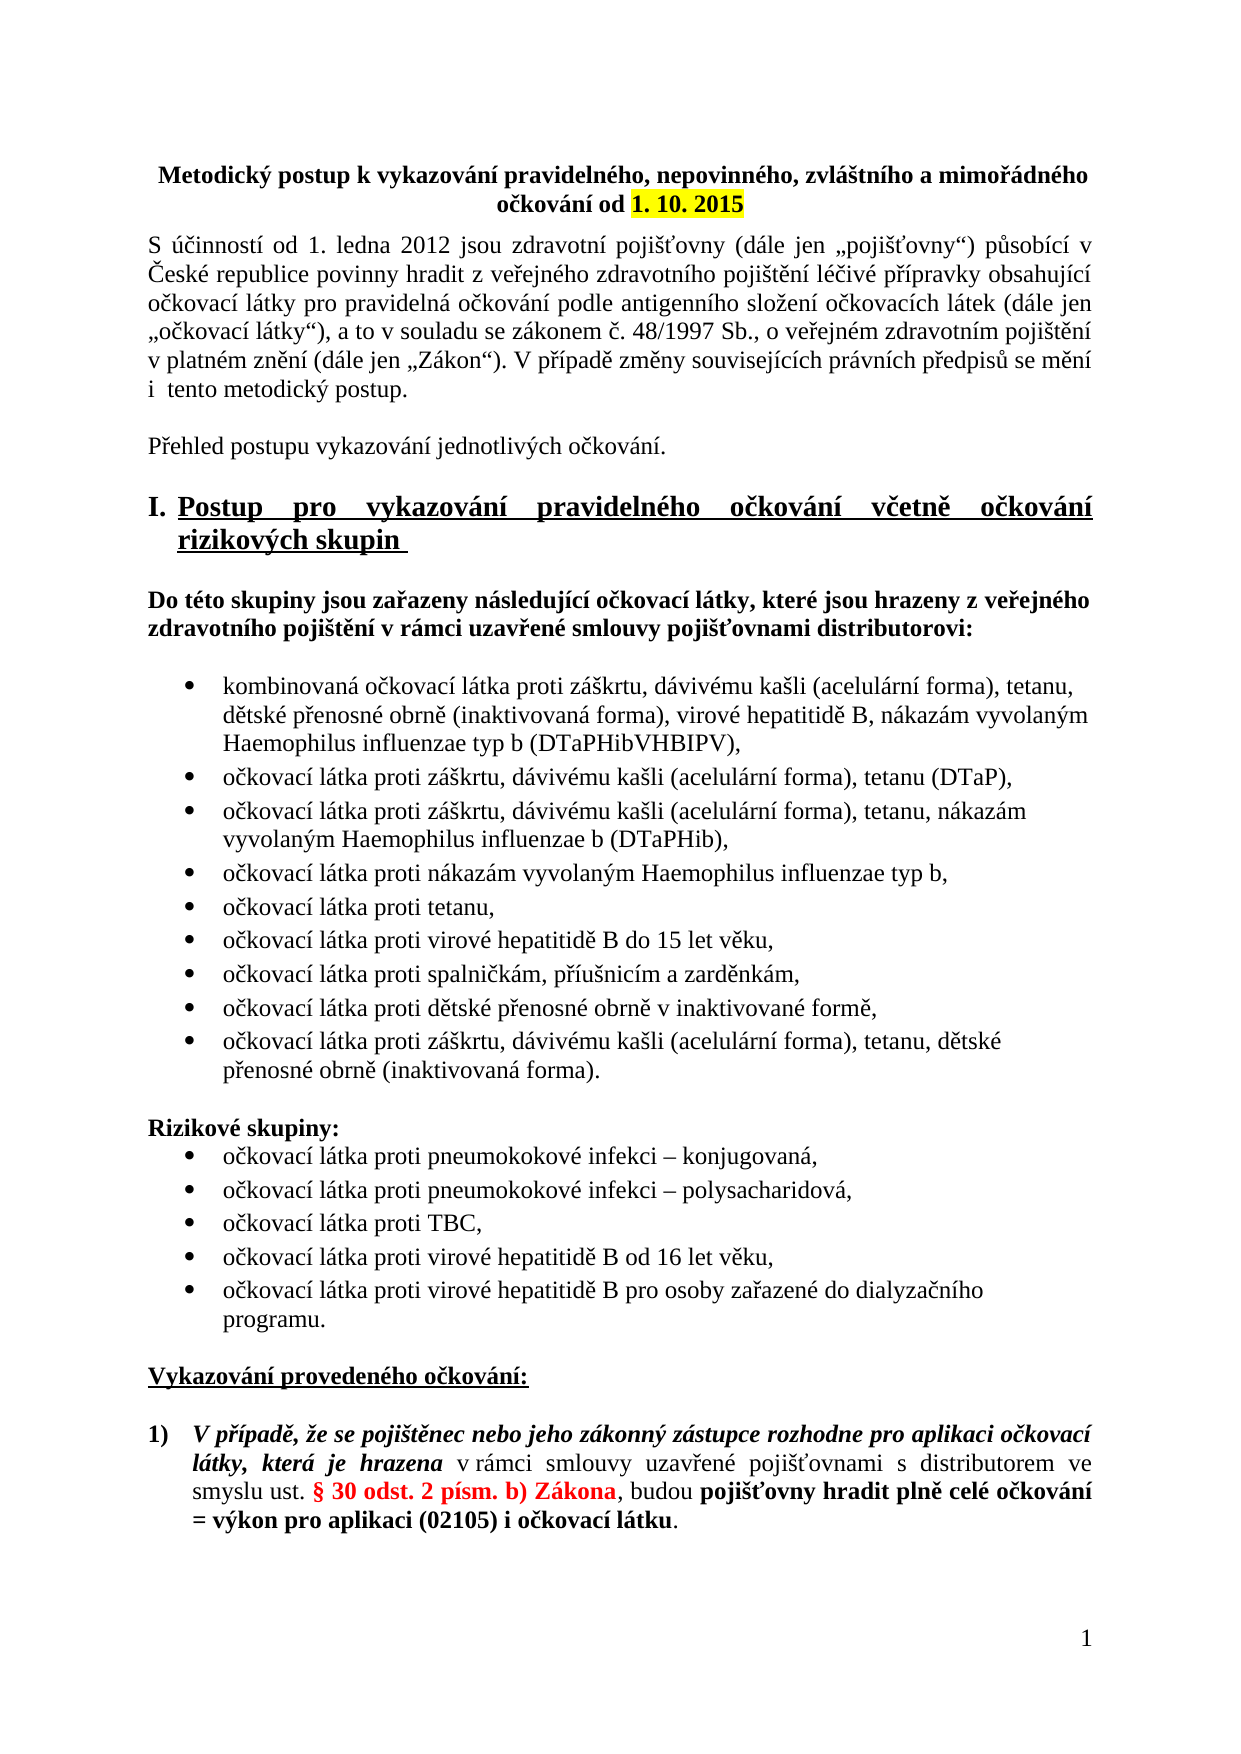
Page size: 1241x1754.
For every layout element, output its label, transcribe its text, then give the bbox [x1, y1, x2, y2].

list očkovací látka proti virové hepatitidě B do 15 let věku, [185, 925, 1093, 954]
list očkovací látka proti tetanu, [185, 892, 1093, 921]
text Vykazování provedeného očkování: [148, 1361, 1093, 1390]
list kombinovaná očkovací látka proti záškrtu, dávivému kašli (acelulární forma), tetanu, dětské přenosné obrně (inaktivovaná forma), virové hepatitidě B, nákazám vyvolaným Haemophilus influenzae typ b (DTaPHibVHBIPV), [185, 671, 1093, 757]
text Rizikové skupiny: [148, 1113, 1093, 1141]
text Přehled postupu vykazování jednotlivých očkování. [148, 431, 1093, 460]
list očkovací látka proti pneumokokové infekci – polysacharidová, [185, 1175, 1093, 1203]
text S účinností od 1. ledna 2012 jsou zdravotní pojišťovny (dále jen „pojišťovny“) působící v České republice povinny hradit z veřejného zdravotního pojištění léčivé přípravky obsahující očkovací látky pro pravidelná očkování podle antigenního složení očkovacích látek (dále jen „očkovací látky“), a to v souladu se zákonem č. 48/1997 Sb., o veřejném zdravotním pojištění v platném znění (dále jen „Zákon“). V případě změny souvisejících právních předpisů se mění i tento metodický postup. [148, 230, 1093, 403]
list očkovací látka proti záškrtu, dávivému kašli (acelulární forma), tetanu, dětské přenosné obrně (inaktivovaná forma). [185, 1026, 1093, 1084]
text Metodický postup k vykazování pravidelného, nepovinného, zvláštního a mimořádného očkování od 1. 10. 2015 [148, 160, 1093, 218]
list očkovací látka proti záškrtu, dávivému kašli (acelulární forma), tetanu (DTaP), [185, 762, 1093, 791]
text I. Postup pro vykazování pravidelného očkování včetně očkování rizikových skupin [148, 489, 1093, 556]
list očkovací látka proti virové hepatitidě B pro osoby zařazené do dialyzačního programu. [185, 1275, 1093, 1333]
list očkovací látka proti TBC, [185, 1208, 1093, 1237]
list očkovací látka proti virové hepatitidě B od 16 let věku, [185, 1242, 1093, 1270]
text Do této skupiny jsou zařazeny následující očkovací látky, které jsou hrazeny z veřejného zdravotního pojištění v rámci uzavřené smlouvy pojišťovnami distributorovi: [148, 585, 1093, 642]
list očkovací látka proti nákazám vyvolaným Haemophilus influenzae typ b, [185, 858, 1093, 887]
list očkovací látka proti záškrtu, dávivému kašli (acelulární forma), tetanu, nákazám vyvolaným Haemophilus influenzae b (DTaPHib), [185, 796, 1093, 853]
list očkovací látka proti spalničkám, příušnicím a zarděnkám, [185, 959, 1093, 988]
list očkovací látka proti dětské přenosné obrně v inaktivované formě, [185, 993, 1093, 1021]
list V případě, že se pojištěnec nebo jeho zákonný zástupce rozhodne pro aplikaci očkovací látky, která je hrazena v rámci smlouvy uzavřené pojišťovnami s distributorem ve smyslu ust. § 30 odst. 2 písm. b) Zákona, budou pojišťovny hradit plně celé očkování = výkon pro aplikaci (02105) i očkovací látku. [148, 1419, 1093, 1534]
list očkovací látka proti pneumokokové infekci – konjugovaná, [185, 1141, 1093, 1170]
